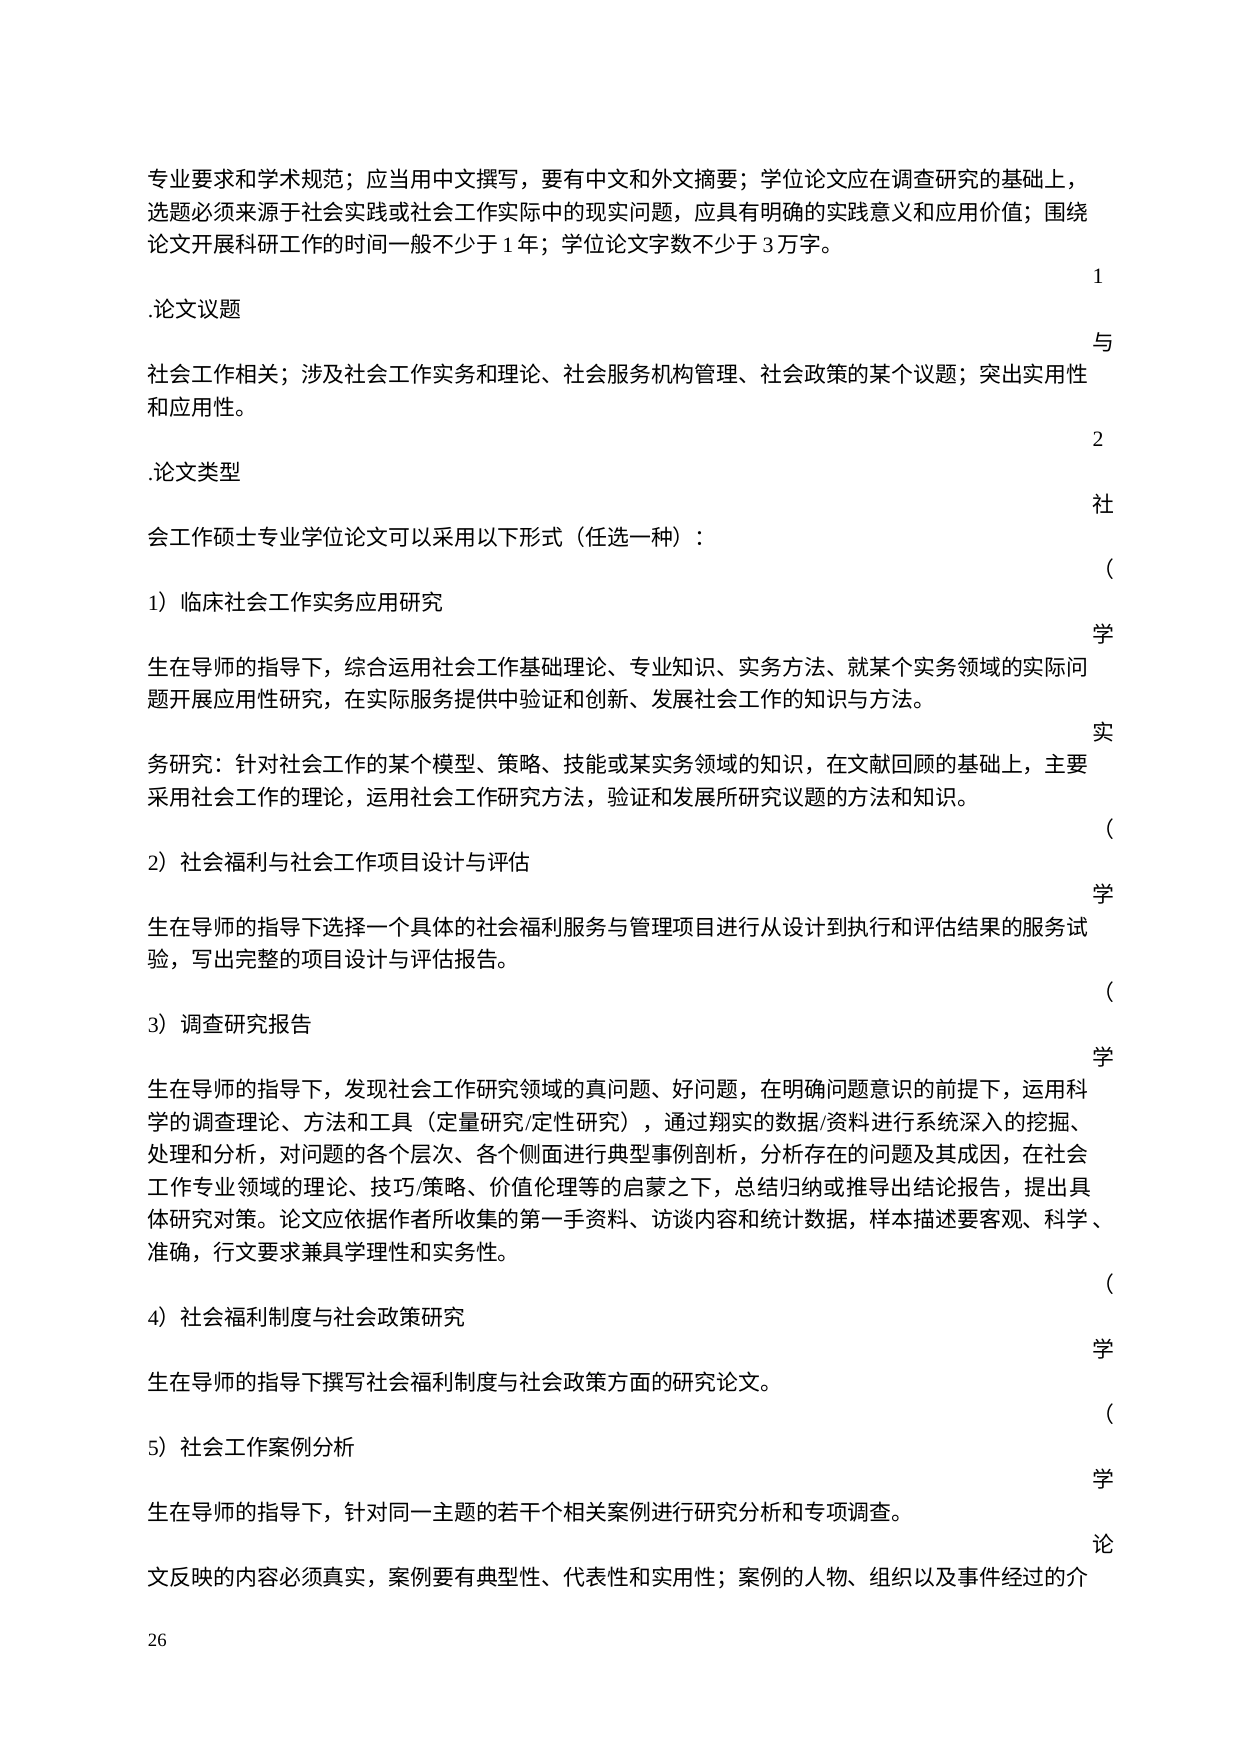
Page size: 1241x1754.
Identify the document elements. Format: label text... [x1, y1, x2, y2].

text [148, 162, 1092, 259]
text 学生在导师的指导下，发现社会工作研究领域的真问题、好问题，在明确问题意识的前提下，运用科学的调查理论、方法和工具（定量研究/定性研究），通过翔实的数据/资料进行系统深入的挖掘、处理和分析，对问题的各个层次、各个侧面进行典型事例剖析，分析存在的问题及其成因，在社会工作专业领域的理论、技巧/策略、价值伦理等的启蒙之下，总结归纳或推导出结论报告，提出具体研究对策。论文应依据作者所收集的第一手资料、访谈内容和统计数据，样本描述要客观、科学、准确，行文要求兼具学理性和实务性。 [148, 1039, 1092, 1267]
text 学生在导师的指导下，针对同一主题的若干个相关案例进行研究分析和专项调查。 [148, 1462, 1092, 1527]
text 2.论文类型 [148, 422, 1092, 487]
text 学生在导师的指导下，综合运用社会工作基础理论、专业知识、实务方法、就某个实务领域的实际问题开展应用性研究，在实际服务提供中验证和创新、发展社会工作的知识与方法。 [148, 617, 1092, 714]
text 社会工作硕士专业学位论文可以采用以下形式（任选一种）： [148, 487, 1092, 552]
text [148, 1527, 1092, 1592]
text 与社会工作相关；涉及社会工作实务和理论、社会服务机构管理、社会政策的某个议题；突出实用性和应用性。 [148, 324, 1092, 422]
text 学生在导师的指导下选择一个具体的社会福利服务与管理项目进行从设计到执行和评估结果的服务试验，写出完整的项目设计与评估报告。 [148, 877, 1092, 974]
text （3）调查研究报告 [148, 974, 1092, 1039]
text 1.论文议题 [148, 259, 1092, 324]
text （1）临床社会工作实务应用研究 [148, 552, 1092, 617]
text （5）社会工作案例分析 [148, 1397, 1092, 1462]
text 实务研究：针对社会工作的某个模型、策略、技能或某实务领域的知识，在文献回顾的基础上，主要采用社会工作的理论，运用社会工作研究方法，验证和发展所研究议题的方法和知识。 [148, 714, 1092, 812]
text （2）社会福利与社会工作项目设计与评估 [148, 812, 1092, 877]
text （4）社会福利制度与社会政策研究 [148, 1267, 1092, 1332]
text 学生在导师的指导下撰写社会福利制度与社会政策方面的研究论文。 [148, 1332, 1092, 1397]
